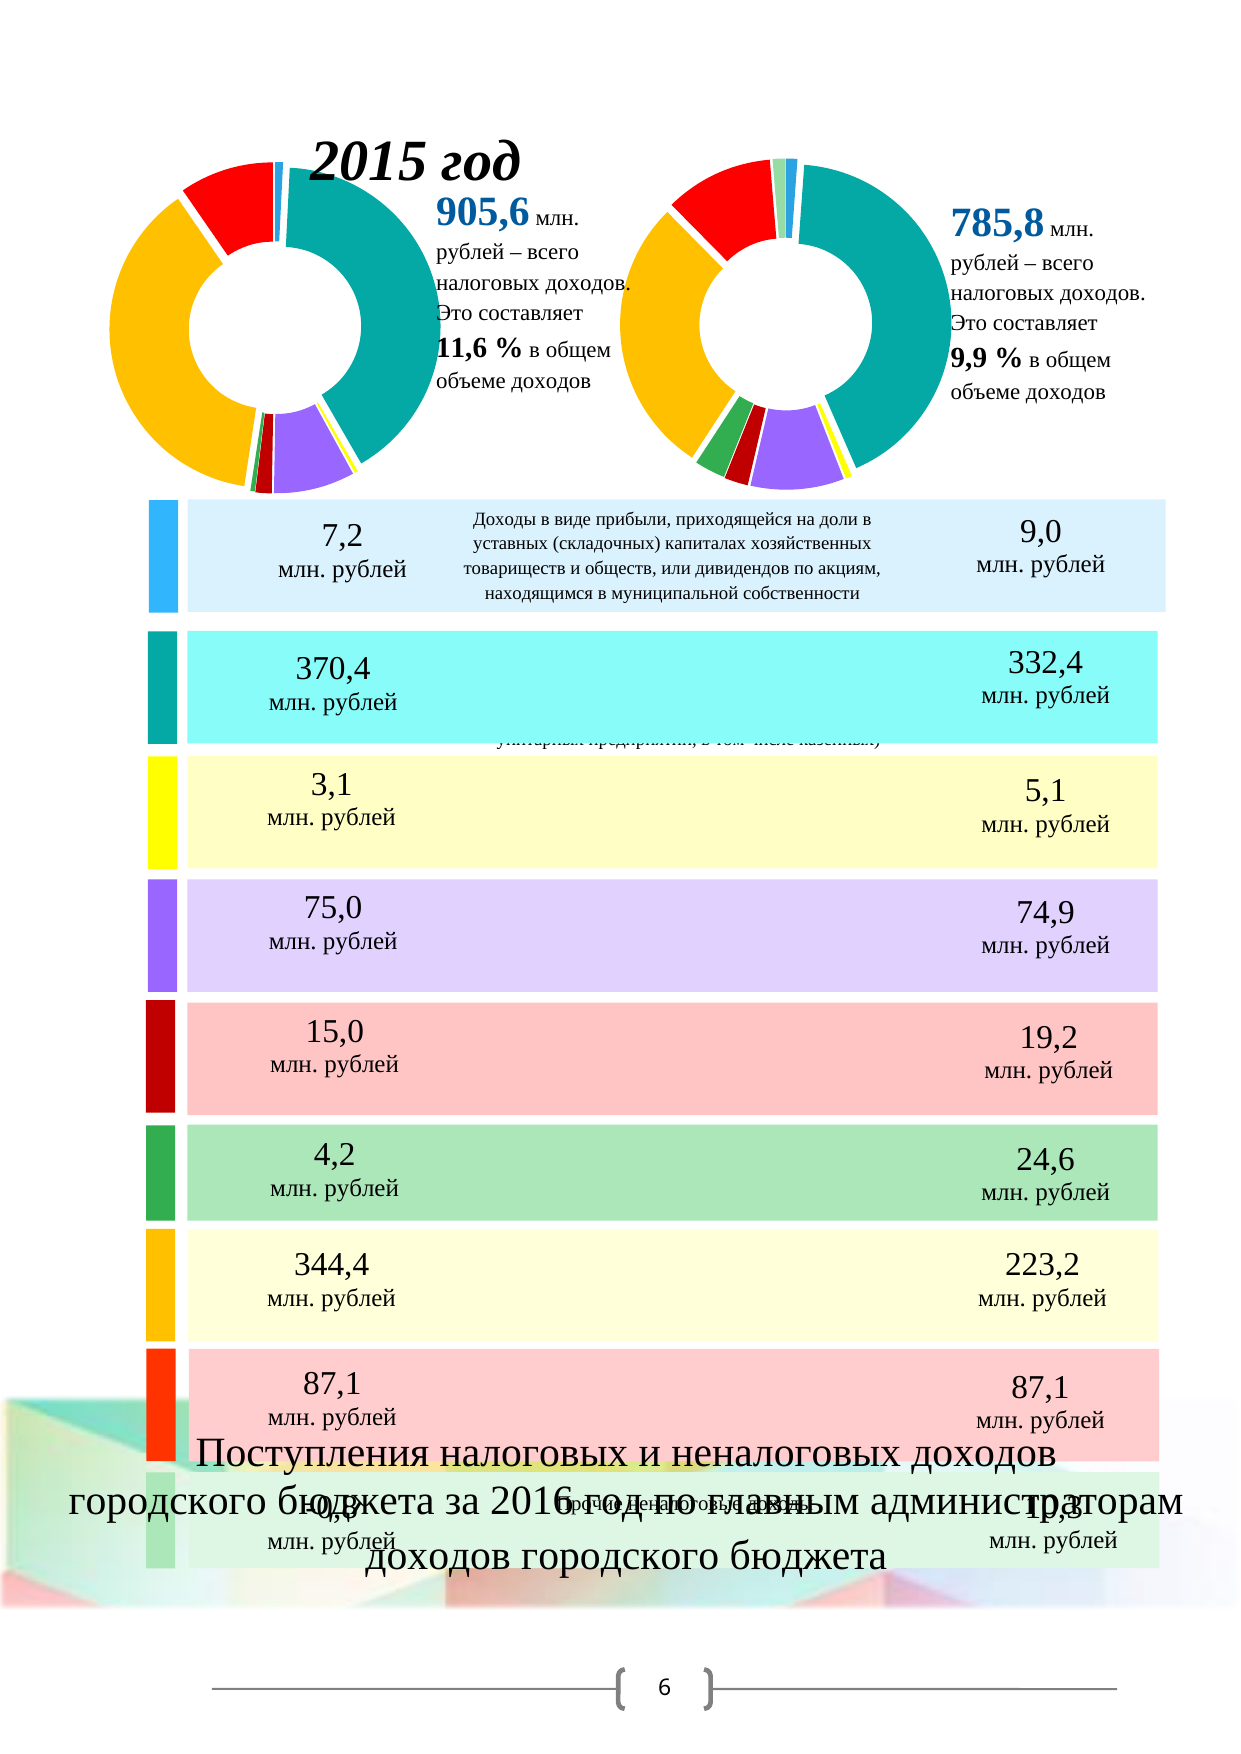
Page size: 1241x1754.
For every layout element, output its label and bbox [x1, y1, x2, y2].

picture [996, 1466, 1012, 1472]
picture [928, 1462, 998, 1472]
picture [5, 1403, 1235, 1604]
picture [913, 1466, 929, 1472]
picture [292, 1462, 915, 1472]
